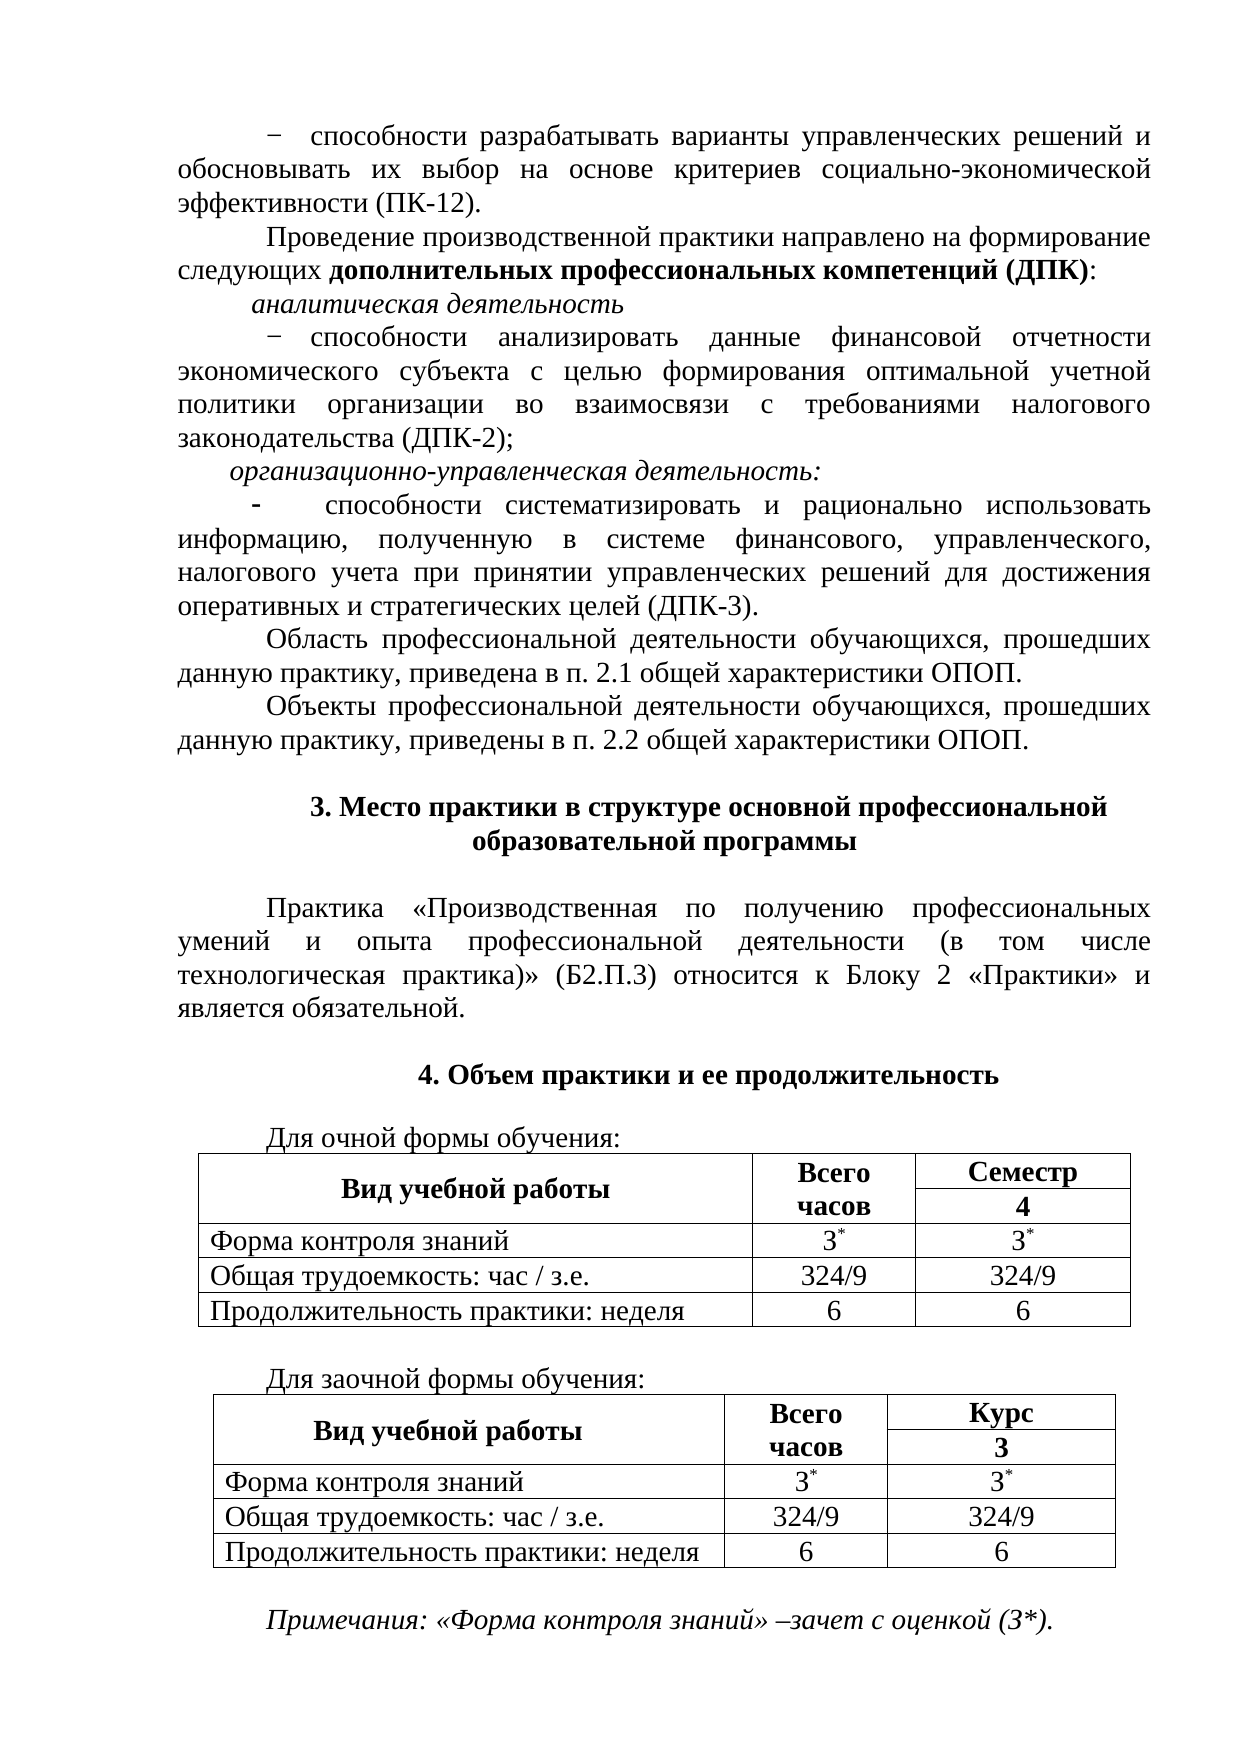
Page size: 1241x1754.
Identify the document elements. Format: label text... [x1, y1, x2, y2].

text Для очной формы обучения: [177, 1120, 1152, 1153]
table_cell Общая трудоемкость: час / з.е. [199, 1258, 752, 1292]
table_cell 6 [888, 1534, 1115, 1567]
table_header Вид учебной работы [199, 1154, 752, 1222]
table_cell З* [725, 1465, 887, 1498]
text Объекты профессиональной деятельности обучающихся, прошедших данную практику, приведены в п. 2.2 общей характеристики ОПОП. [177, 688, 1152, 756]
table_cell 6 [725, 1534, 887, 1567]
text Проведение производственной практики направлено на формирование следующих дополнительных профессиональных компетенций (ДПК): [177, 219, 1152, 286]
table_cell 6 [753, 1293, 915, 1326]
table_header Всего часов [753, 1154, 915, 1222]
text 4. Объем практики и ее продолжительность [177, 1057, 1152, 1091]
table_cell 6 [916, 1293, 1130, 1326]
text Примечания: «Форма контроля знаний» –зачет с оценкой (З*). [177, 1602, 1152, 1635]
text аналитическая деятельность [177, 286, 1152, 319]
table_cell 324/9 [888, 1499, 1115, 1533]
table_cell З* [888, 1465, 1115, 1498]
table_header Семестр [916, 1154, 1130, 1188]
table_cell Продолжительность практики: неделя [199, 1293, 752, 1326]
table_cell 324/9 [753, 1258, 915, 1292]
table_header Вид учебной работы [214, 1395, 724, 1463]
table_cell З* [753, 1224, 915, 1257]
table_cell 324/9 [916, 1258, 1130, 1292]
text Практика «Производственная по получению профессиональных умений и опыта профессиональной деятельности (в том числе технологическая практика)» (Б2.П.3) относится к Блоку 2 «Практики» и является обязательной. [177, 890, 1152, 1024]
table_cell Форма контроля знаний [214, 1465, 724, 1498]
text Для заочной формы обучения: [177, 1361, 1152, 1394]
table_cell Продолжительность практики: неделя [214, 1534, 724, 1567]
text организационно-управленческая деятельность: [177, 453, 1152, 487]
text 3. Место практики в структуре основной профессиональной образовательной программы [177, 789, 1152, 856]
list способности систематизировать и рационально использовать информацию, полученную в системе финансового, управленческого, налогового учета при принятии управленческих решений для достижения оперативных и стратегических целей (ДПК-3). [177, 487, 1152, 621]
table_cell 324/9 [725, 1499, 887, 1533]
table_cell 3 [888, 1430, 1115, 1463]
table_header Курс [888, 1395, 1115, 1429]
table_cell Форма контроля знаний [199, 1224, 752, 1257]
text Область профессиональной деятельности обучающихся, прошедших данную практику, приведена в п. 2.1 общей характеристики ОПОП. [177, 621, 1152, 688]
table_header Всего часов [725, 1395, 887, 1463]
table_cell 4 [916, 1189, 1130, 1222]
list способности анализировать данные финансовой отчетности экономического субъекта с целью формирования оптимальной учетной политики организации во взаимосвязи с требованиями налогового законодательства (ДПК-2); [177, 319, 1152, 453]
table_cell Общая трудоемкость: час / з.е. [214, 1499, 724, 1533]
table_cell З* [916, 1224, 1130, 1257]
list способности разрабатывать варианты управленческих решений и обосновывать их выбор на основе критериев социально-экономической эффективности (ПК-12). [177, 118, 1152, 219]
